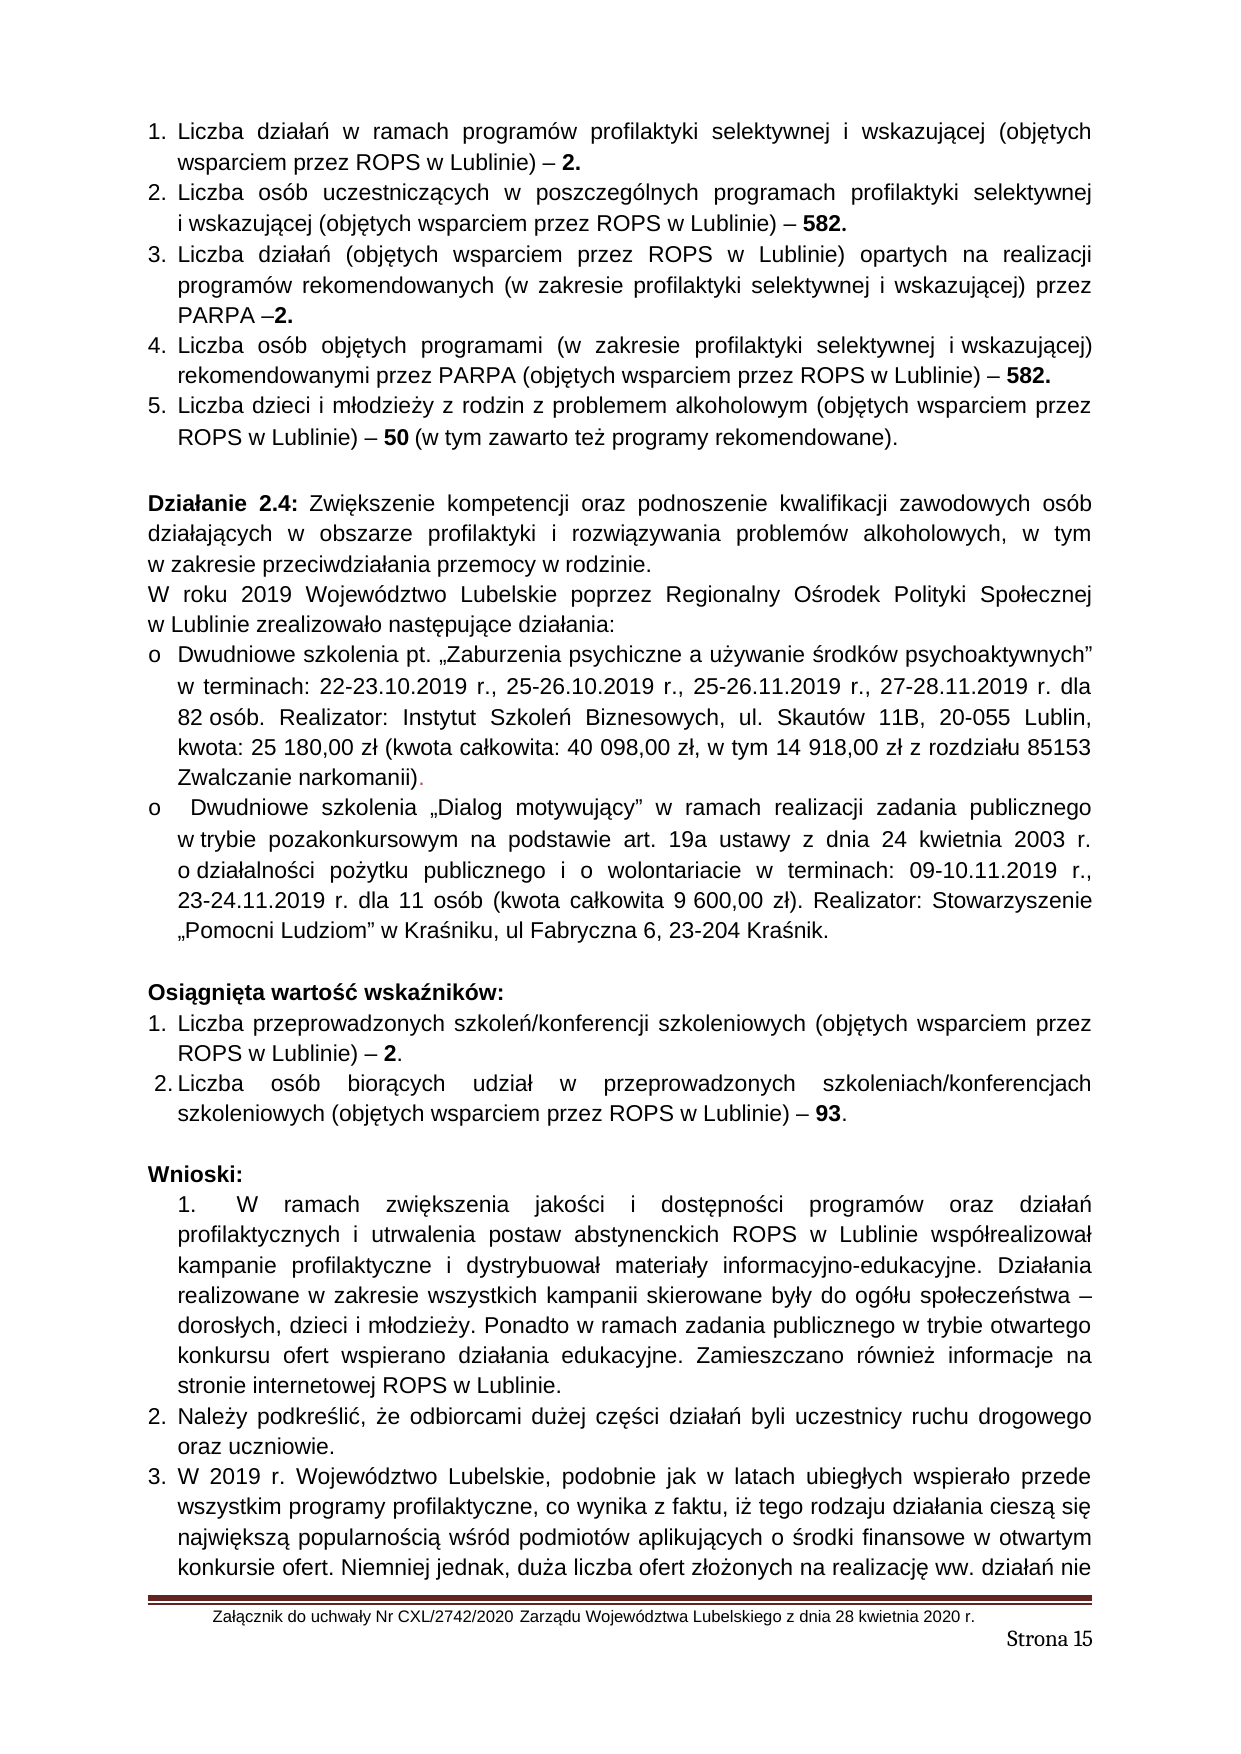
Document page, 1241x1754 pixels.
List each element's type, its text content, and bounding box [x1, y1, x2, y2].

text 2. Należy podkreślić, że odbiorcami dużej części działań byli uczestnicy ruchu drogowego oraz uczniowie. [148, 1403, 1092, 1459]
text 1. Liczba przeprowadzonych szkoleń/konferencji szkoleniowych (objętych wsparciem przez ROPS w Lublinie) – 2. [148, 1009, 1092, 1066]
text 1. W ramach zwiększenia jakości i dostępności programów oraz działań profilaktycznych i utrwalenia postaw abstynenckich ROPS w Lublinie współrealizował kampanie profilaktyczne i dystrybuował materiały informacyjno-edukacyjne. Działania realizowane w zakresie wszystkich kampanii skierowane były do ogółu społeczeństwa – dorosłych, dzieci i młodzieży. Ponadto w ramach zadania publicznego w trybie otwartego konkursu ofert wspierano działania edukacyjne. Zamieszczano również informacje na stronie internetowej ROPS w Lublinie. [177, 1191, 1092, 1399]
text 4. Liczba osób objętych programami (w zakresie profilaktyki selektywnej i wskazującej) rekomendowanymi przez PARPA (objętych wsparciem przez ROPS w Lublinie) – 582. [148, 332, 1092, 388]
text 1. Liczba działań w ramach programów profilaktyki selektywnej i wskazującej (objętych wsparciem przez ROPS w Lublinie) – 2. [148, 118, 1092, 175]
list Dwudniowe szkolenia „Dialog motywujący” w ramach realizacji zadania publicznego w trybie pozakonkursowym na podstawie art. 19a ustawy z dnia 24 kwietnia 2003 r. o działalności pożytku publicznego i o wolontariacie w terminach: 09-10.11.2019 r., 23-24.11.2019 r. dla 11 osób (kwota całkowita 9 600,00 zł). Realizator: Stowarzyszenie „Pomocni Ludziom” w Kraśniku, ul Fabryczna 6, 23-204 Kraśnik. [148, 794, 1092, 943]
text 2. Liczba osób uczestniczących w poszczególnych programach profilaktyki selektywnej i wskazującej (objętych wsparciem przez ROPS w Lublinie) – 582. [148, 179, 1092, 237]
text 3. Liczba działań (objętych wsparciem przez ROPS w Lublinie) opartych na realizacji programów rekomendowanych (w zakresie profilaktyki selektywnej i wskazującej) przez PARPA –2. [148, 241, 1092, 328]
text Działanie 2.4: Zwiększenie kompetencji oraz podnoszenie kwalifikacji zawodowych osób działających w obszarze profilaktyki i rozwiązywania problemów alkoholowych, w tym w zakresie przeciwdziałania przemocy w rodzinie. [148, 490, 1092, 577]
text Wnioski: [148, 1161, 1092, 1187]
text Osiągnięta wartość wskaźników: [148, 979, 1092, 1006]
text 2. Liczba osób biorących udział w przeprowadzonych szkoleniach/konferencjach szkoleniowych (objętych wsparciem przez ROPS w Lublinie) – 93. [148, 1070, 1092, 1127]
text 5. Liczba dzieci i młodzieży z rodzin z problemem alkoholowym (objętych wsparciem przez ROPS w Lublinie) – 50 (w tym zawarto też programy rekomendowane). [148, 392, 1092, 451]
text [148, 1463, 1092, 1580]
text W roku 2019 Województwo Lubelskie poprzez Regionalny Ośrodek Polityki Społecznej w Lublinie zrealizowało następujące działania: [148, 581, 1092, 637]
list Dwudniowe szkolenia pt. „Zaburzenia psychiczne a używanie środków psychoaktywnych” w terminach: 22-23.10.2019 r., 25-26.10.2019 r., 25-26.11.2019 r., 27-28.11.2019 r. dla 82 osób. Realizator: Instytut Szkoleń Biznesowych, ul. Skautów 11B, 20-055 Lublin, kwota: 25 180,00 zł (kwota całkowita: 40 098,00 zł, w tym 14 918,00 zł z rozdziału 85153 Zwalczanie narkomanii). [148, 641, 1092, 790]
